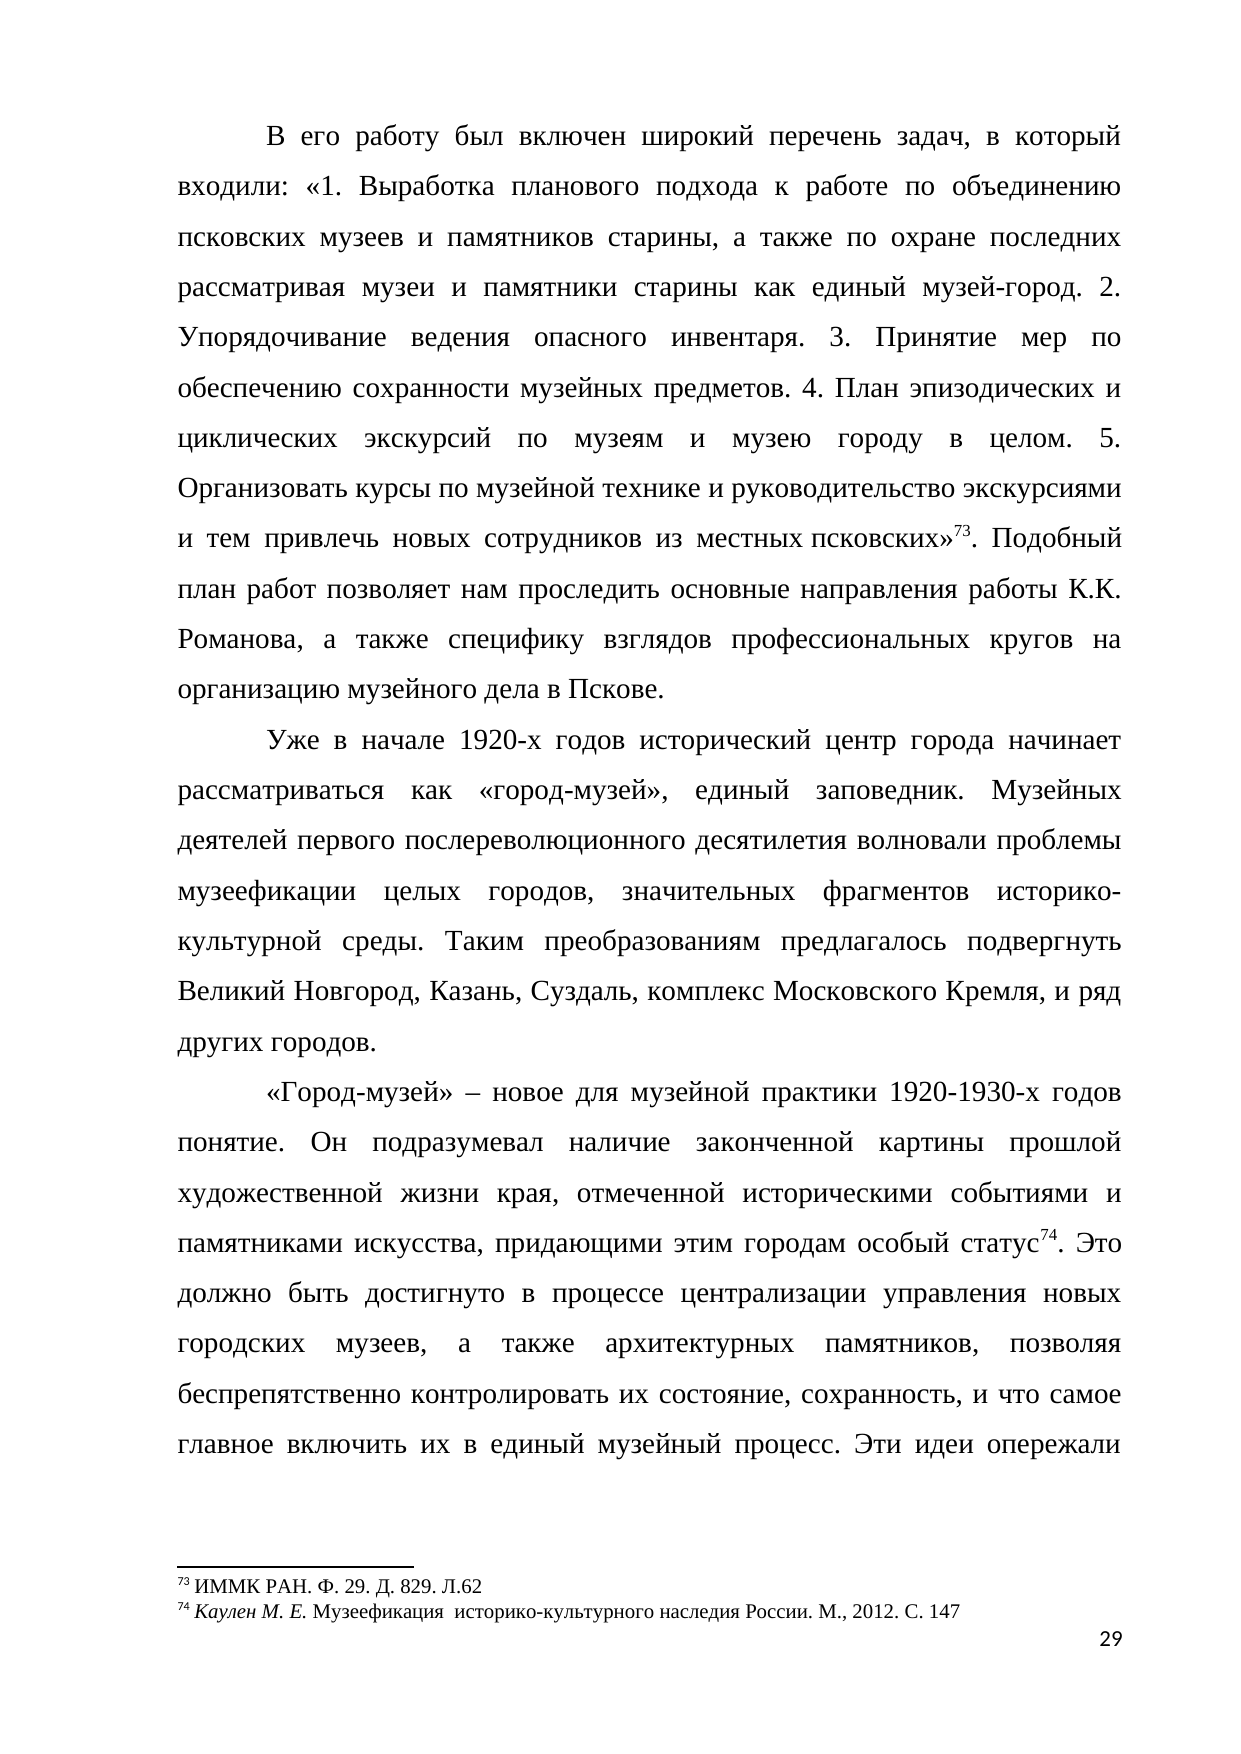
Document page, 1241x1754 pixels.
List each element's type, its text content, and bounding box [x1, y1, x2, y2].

text В его работу был включен широкий перечень задач, в который входили: «1. Выработка планового подхода к работе по объединению псковских музеев и памятников старины, а также по охране последних рассматривая музеи и памятники старины как единый музей-город. 2. Упорядочивание ведения опасного инвентаря. 3. Принятие мер по обеспечению сохранности музейных предметов. 4. План эпизодических и циклических экскурсий по музеям и музею городу в целом. 5. Организовать курсы по музейной технике и руководительство экскурсиями и тем привлечь новых сотрудников из местных псковских». Подобный план работ позволяет нам проследить основные направления работы К.К. Романова, а также специфику взглядов профессиональных кругов на организацию музейного дела в Пскове. [177, 118, 1122, 705]
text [177, 1074, 1122, 1460]
text Уже в начале 1920-х годов исторический центр города начинает рассматриваться как «город-музей», единый заповедник. Музейных деятелей первого послереволюционного десятилетия волновали проблемы музеефикации целых городов, значительных фрагментов историко-культурной среды. Таким преобразованиям предлагалось подвергнуть Великий Новгород, Казань, Суздаль, комплекс Московского Кремля, и ряд других городов. [177, 722, 1122, 1057]
